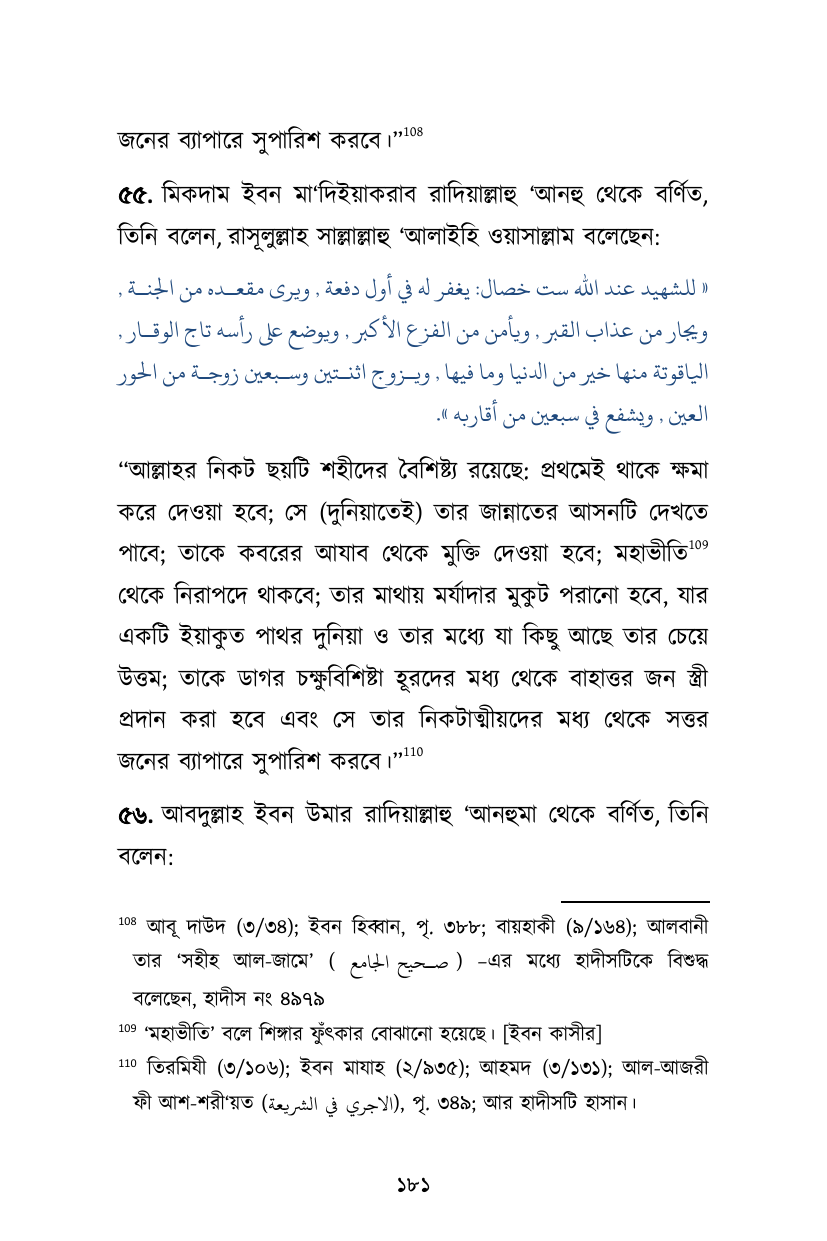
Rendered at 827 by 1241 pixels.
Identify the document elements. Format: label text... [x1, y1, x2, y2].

text “আমরা ইয়াতীম অবস্থায় উম্মু দারদার নিকট হাযির হলাম, তখন তিনি বললেন: তোমরা সুসংবাদ গ্রহণ কর। কারণ, আমি আবূ দারদাকে বলতে শুনেছি, রাসূলুল্লাহ সাল্লাল্লাহু ‘আলাইহি ওয়াসাল্লাম বলেছেন: শহীদ ব্যক্তি তার পরিবার-পরিজনের মধ্য থেকে সত্তর জনের ব্যাপারে সুপারিশ করবে।” [118, 118, 709, 159]
text « للشهيد عند الله ست خصال: يغفر له في أول دفعة , ويرى مقعده من الجنة , ويجار من عذاب القبر , ويأمن من الفزع الأكبر , ويوضع على رأسه تاج الوقار , الياقوتة منها خير من الدنيا وما فيها , ويزوج اثنتين وسبعين زوجة من الحور العين , ويشفع في سبعين من أقاربه ». [118, 267, 709, 436]
text ৫৫. মিকদাম ইবন মা‘দিইয়াকরাব রাদিয়াল্লাহু ‘আনহু থেকে বর্ণিত, তিনি বলেন, রাসূলুল্লাহ সাল্লাল্লাহু ‘আলাইহি ওয়াসাল্লাম বলেছেন: [118, 172, 709, 255]
text “আল্লাহর নিকট ছয়টি শহীদের বৈশিষ্ট্য রয়েছে: প্রথমেই থাকে ক্ষমা করে দেওয়া হবে; সে (দুনিয়াতেই) তার জান্নাতের আসনটি দেখতে পাবে; তাকে কবরের আযাব থেকে মুক্তি দেওয়া হবে; মহাভীতি থেকে নিরাপদে থাকবে; তার মাথায় মর্যাদার মুকুট পরানো হবে, যার একটি ইয়াকুত পাথর দুনিয়া ও তার মধ্যে যা কিছু আছে তার চেয়ে উত্তম; তাকে ডাগর চক্ষুবিশিষ্টা হূরদের মধ্য থেকে বাহাত্তর জন স্ত্রী প্রদান করা হবে এবং সে তার নিকটাত্মীয়দের মধ্য থেকে সত্তর জনের ব্যাপারে সুপারিশ করবে।” [118, 448, 709, 780]
text ৫৬. আবদুল্লাহ ইবন উমার রাদিয়াল্লাহু ‘আনহুমা থেকে বর্ণিত, তিনি বলেন: [118, 792, 709, 875]
